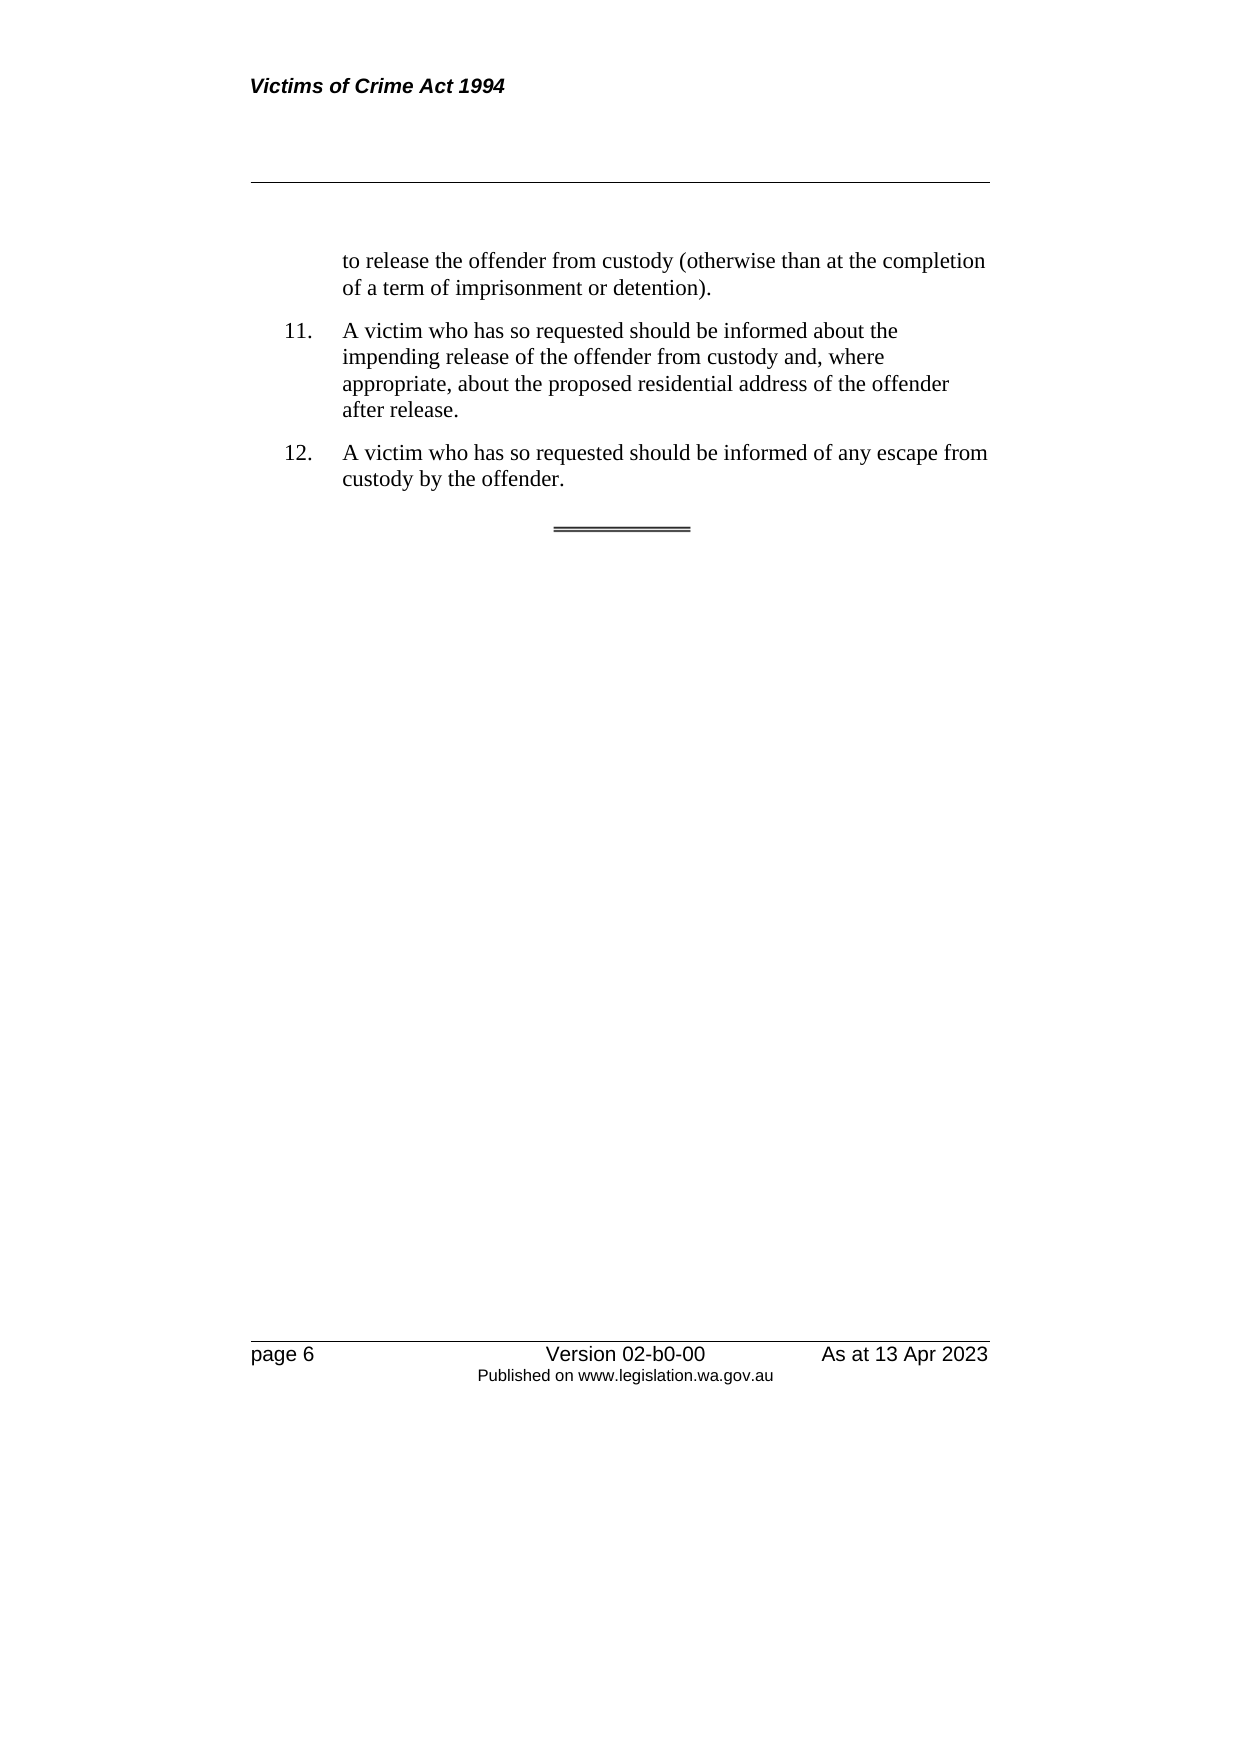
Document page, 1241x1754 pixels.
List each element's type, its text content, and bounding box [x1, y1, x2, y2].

text 11. A victim who has so requested should be informed about the impending release of the offender from custody and, where appropriate, about the proposed residential address of the offender after release. [251, 317, 990, 422]
text 12. A victim who has so requested should be informed of any escape from custody by the offender. [251, 439, 990, 492]
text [251, 247, 990, 300]
picture [543, 516, 697, 545]
